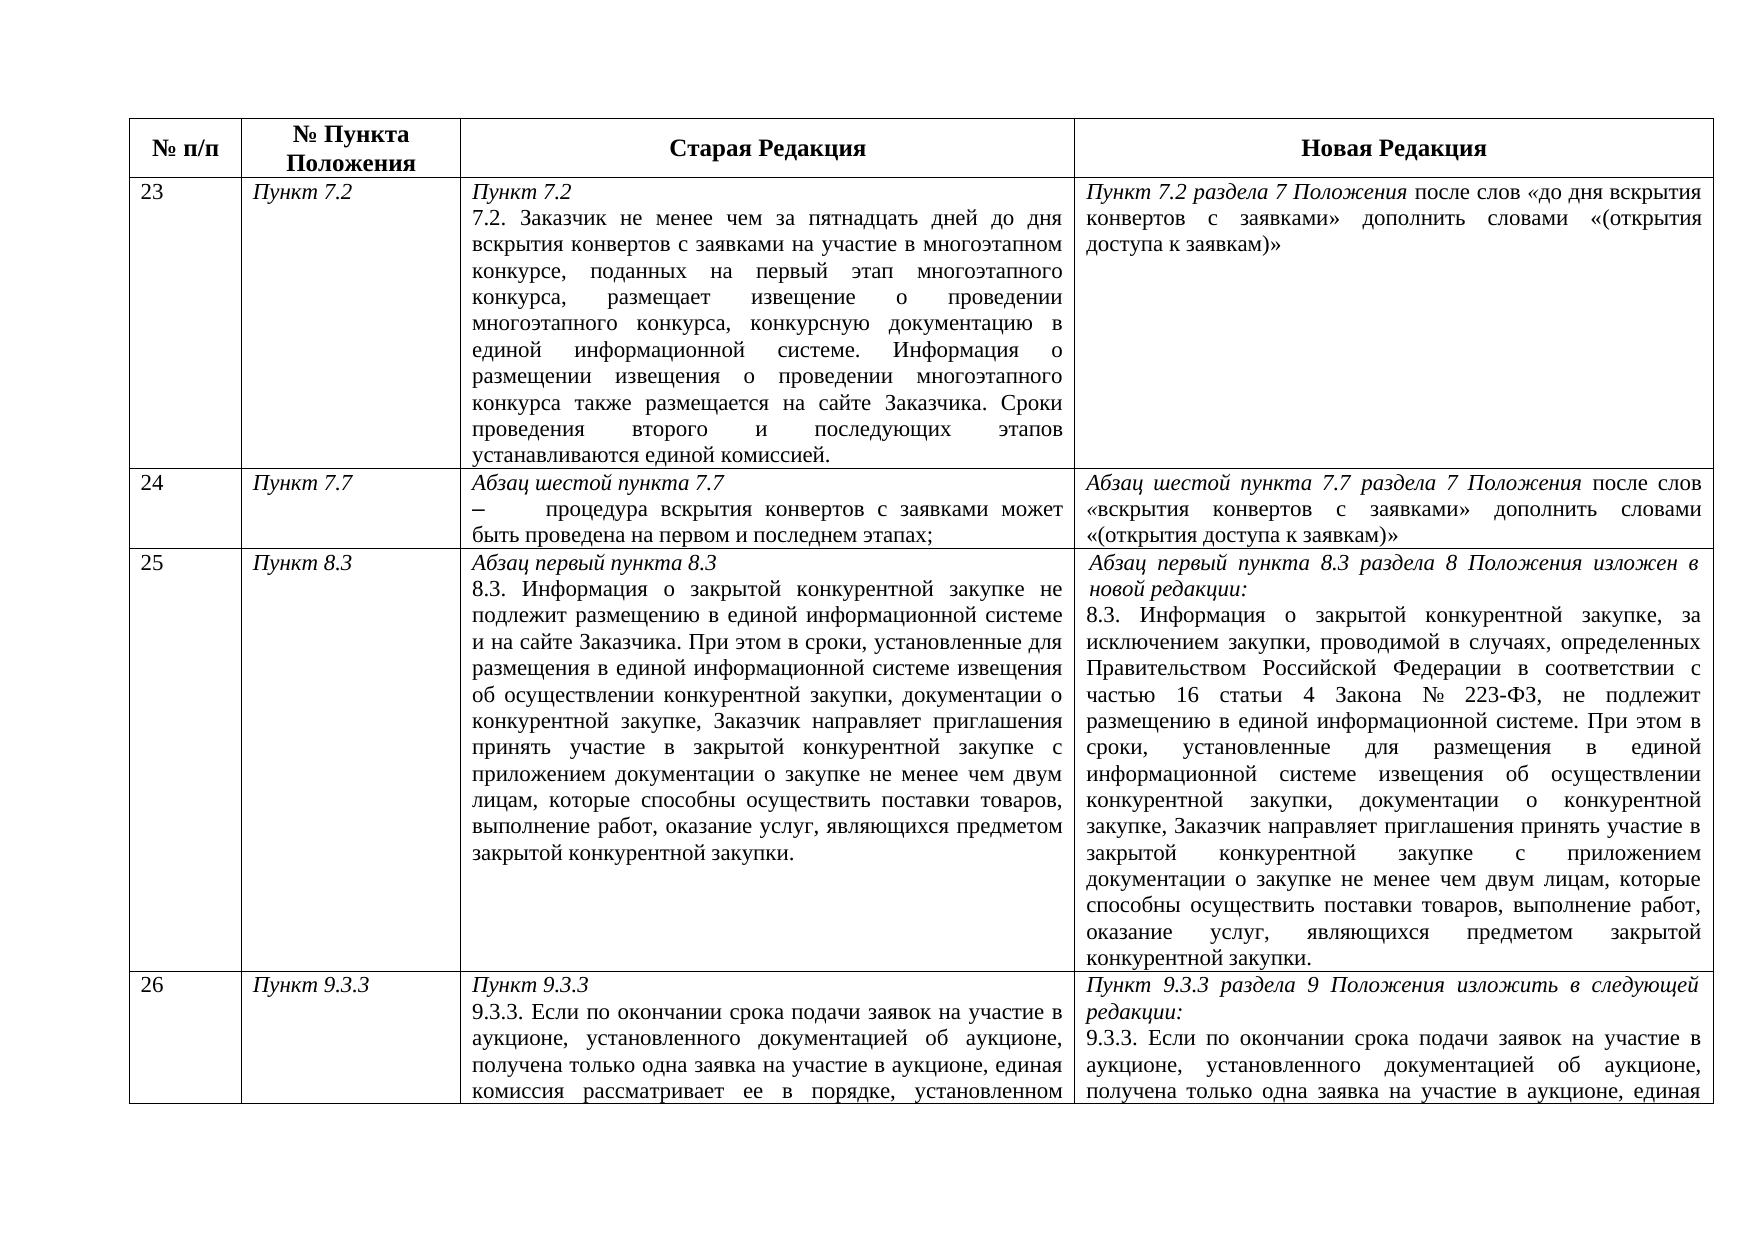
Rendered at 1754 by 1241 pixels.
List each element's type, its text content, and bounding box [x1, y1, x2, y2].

table_header № п/п [130, 119, 241, 177]
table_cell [1075, 972, 1713, 1103]
table_cell Абзац первый пункта 8.3 раздела 8 Положения изложен в новой редакции: 8.3. Информация о закрытой конкурентной закупке, за исключением закупки, проводимой в случаях, определенных Правительством Российской Федерации в соответствии с частью 16 статьи 4 Закона № 223-ФЗ, не подлежит размещению в единой информационной системе. При этом в сроки, установленные для размещения в единой информационной системе извещения об осуществлении конкурентной закупки, документации о конкурентной закупке, Заказчик направляет приглашения принять участие в закрытой конкурентной закупке с приложением документации о закупке не менее чем двум лицам, которые способны осуществить поставки товаров, выполнение работ, оказание услуг, являющихся предметом закрытой конкурентной закупки. [1075, 549, 1713, 971]
table_cell Пункт 9.3.3 [242, 972, 460, 1103]
table_cell Пункт 7.2 [242, 178, 460, 468]
table_cell Абзац шестой пункта 7.7 раздела 7 Положения после слов «вскрытия конвертов с заявками» дополнить словами «(открытия доступа к заявкам)» [1075, 469, 1713, 548]
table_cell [461, 972, 1074, 1103]
table_cell 25 [130, 549, 241, 971]
table_cell 24 [130, 469, 241, 548]
table_header Старая Редакция [461, 119, 1074, 177]
table_header № Пункта Положения [242, 119, 460, 177]
table_cell Пункт 7.2 7.2. Заказчик не менее чем за пятнадцать дней до дня вскрытия конвертов с заявками на участие в многоэтапном конкурсе, поданных на первый этап многоэтапного конкурса, размещает извещение о проведении многоэтапного конкурса, конкурсную документацию в единой информационной системе. Информация о размещении извещения о проведении многоэтапного конкурса также размещается на сайте Заказчика. Сроки проведения второго и последующих этапов устанавливаются единой комиссией. [461, 178, 1074, 468]
table_cell Абзац первый пункта 8.3 8.3. Информация о закрытой конкурентной закупке не подлежит размещению в единой информационной системе и на сайте Заказчика. При этом в сроки, установленные для размещения в единой информационной системе извещения об осуществлении конкурентной закупки, документации о конкурентной закупке, Заказчик направляет приглашения принять участие в закрытой конкурентной закупке с приложением документации о закупке не менее чем двум лицам, которые способны осуществить поставки товаров, выполнение работ, оказание услуг, являющихся предметом закрытой конкурентной закупки. [461, 549, 1074, 971]
table_cell Абзац шестой пункта 7.7 процедура вскрытия конвертов с заявками может быть проведена на первом и последнем этапах; [461, 469, 1074, 548]
table_cell 23 [130, 178, 241, 468]
table_cell Пункт 7.7 [242, 469, 460, 548]
table_header Новая Редакция [1075, 119, 1713, 177]
table_cell Пункт 8.3 [242, 549, 460, 971]
table_cell Пункт 7.2 раздела 7 Положения после слов «до дня вскрытия конвертов с заявками» дополнить словами «(открытия доступа к заявкам)» [1075, 178, 1713, 468]
table_cell 26 [130, 972, 241, 1103]
